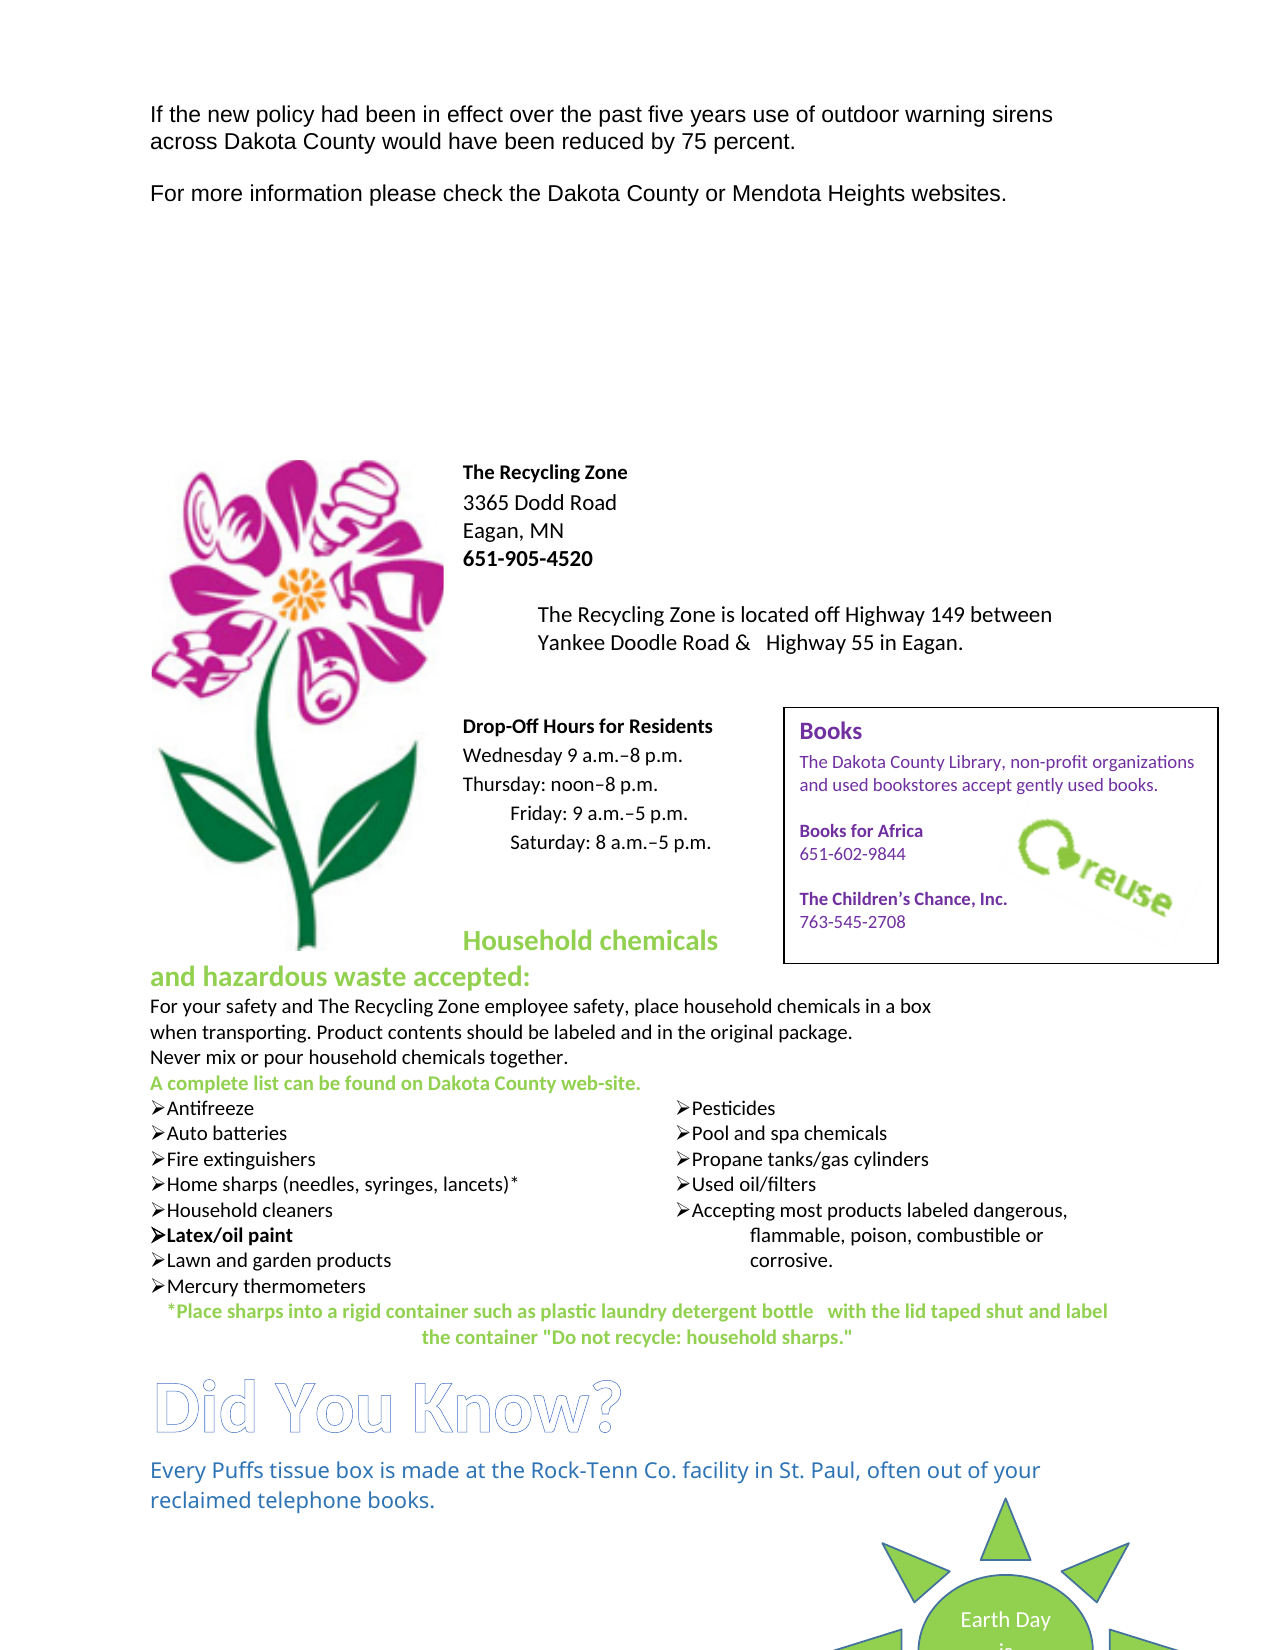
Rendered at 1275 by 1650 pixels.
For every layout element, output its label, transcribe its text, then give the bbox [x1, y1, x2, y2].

text Every Puffs tissue box is made at the Rock-Tenn Co. facility in St. Paul, often out of your reclaimed telephone books. [150, 1483, 1125, 1543]
list Latex/oil paint [150, 1250, 600, 1276]
list Auto batteries [150, 1149, 600, 1174]
list Fire extinguishers [150, 1174, 600, 1199]
text Drop-Off Hours for Residents Wednesday 9 a.m.–8 p.m. [444, 713, 783, 767]
text *Place sharps into a rigid container such as plastic laundry detergent bottle with the lid taped shut and label the container "Do not recycle: household sharps." [150, 1327, 1125, 1377]
text when transporting. Product contents should be labeled and in the original package. [150, 1047, 1125, 1072]
text Saturday: 8 a.m.–5 p.m. [444, 829, 783, 855]
text Never mix or pour household chemicals together. [150, 1072, 1125, 1098]
text 651-905-4520 [444, 544, 1125, 572]
text Thursday: noon–8 p.m. [444, 771, 783, 797]
picture [998, 802, 1201, 948]
list Propane tanks/gas cylinders [675, 1174, 1125, 1199]
text The Recycling Zone is located off Highway 149 between Yankee Doodle Road & Highway 55 in Eagan. [444, 600, 1125, 656]
list Accepting most products labeled dangerous, flammable, poison, combustible or corrosive. [675, 1225, 1125, 1301]
text Eagan, MN [444, 516, 1125, 544]
text The Recycling Zone [150, 459, 1125, 484]
text For your safety and The Recycling Zone employee safety, place household chemicals in a box [150, 1022, 1125, 1047]
list Pool and spa chemicals [675, 1149, 1125, 1174]
list Used oil/filters [675, 1199, 1125, 1225]
list Household cleaners [150, 1225, 600, 1250]
list Lawn and garden products [150, 1276, 600, 1301]
picture [150, 460, 444, 947]
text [150, 75, 1125, 207]
list Home sharps (needles, syringes, lancets)* [150, 1199, 600, 1225]
list Mercury thermometers [150, 1301, 600, 1327]
text Household chemicals and hazardous waste accepted: [150, 950, 1125, 1022]
list Antifreeze [150, 1123, 600, 1149]
text A complete list can be found on Dakota County web-site. [150, 1098, 1125, 1123]
list Pesticides [675, 1123, 1125, 1149]
text 3365 Dodd Road [444, 488, 1125, 516]
text Friday: 9 a.m.–5 p.m. [444, 800, 783, 826]
